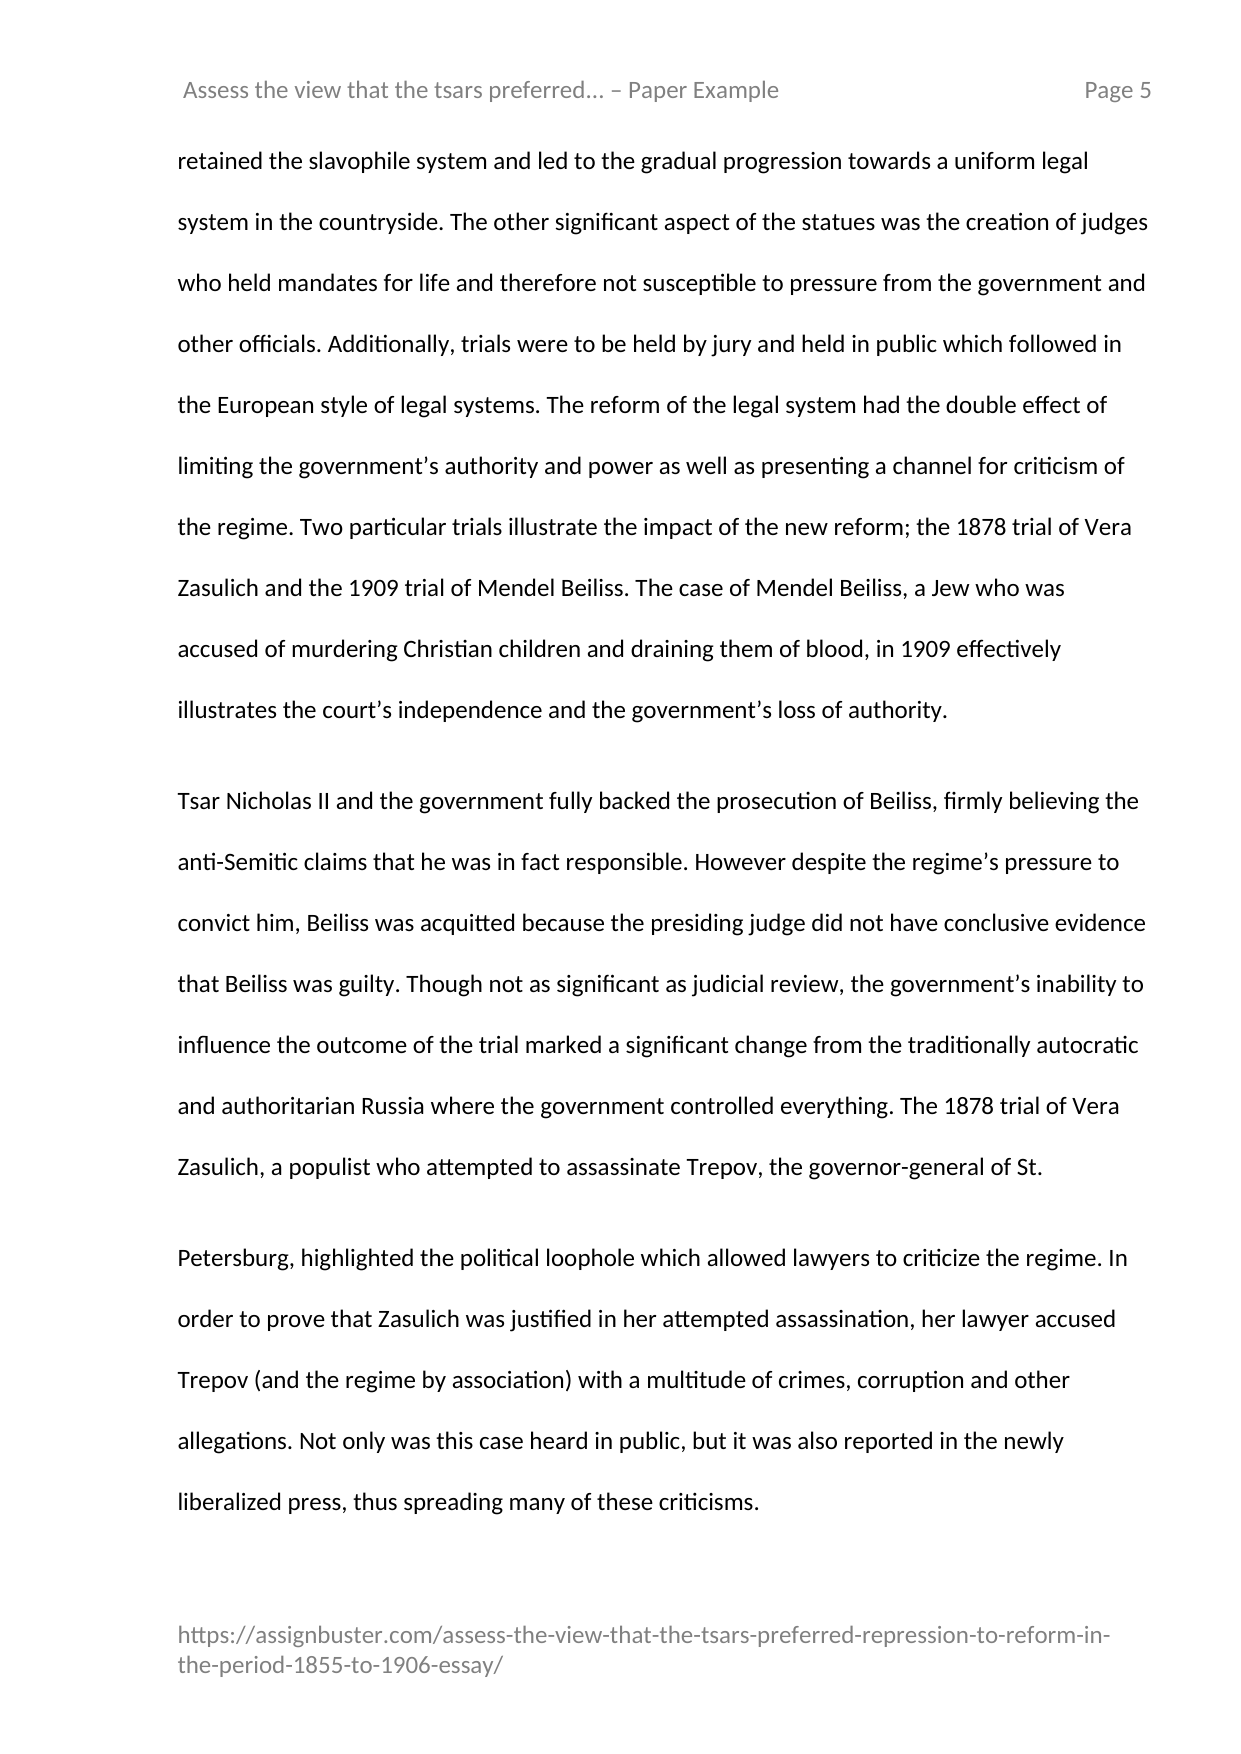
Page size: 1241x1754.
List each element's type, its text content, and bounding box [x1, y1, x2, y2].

text Tsar Nicholas II and the government fully backed the prosecution of Beiliss, firmly believing the anti-Semitic claims that he was in fact responsible. However despite the regime’s pressure to convict him, Beiliss was acquitted because the presiding judge did not have conclusive evidence that Beiliss was guilty. Though not as significant as judicial review, the government’s inability to influence the outcome of the trial marked a significant change from the traditionally autocratic and authoritarian Russia where the government controlled everything. The 1878 trial of Vera Zasulich, a populist who attempted to assassinate Trepov, the governor-general of St. [177, 785, 1152, 1182]
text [177, 145, 1152, 725]
text Petersburg, highlighted the political loophole which allowed lawyers to criticize the regime. In order to prove that Zasulich was justified in her attempted assassination, her lawyer accused Trepov (and the regime by association) with a multitude of crimes, corruption and other allegations. Not only was this case heard in public, but it was also reported in the newly liberalized press, thus spreading many of these criticisms. [177, 1242, 1152, 1516]
